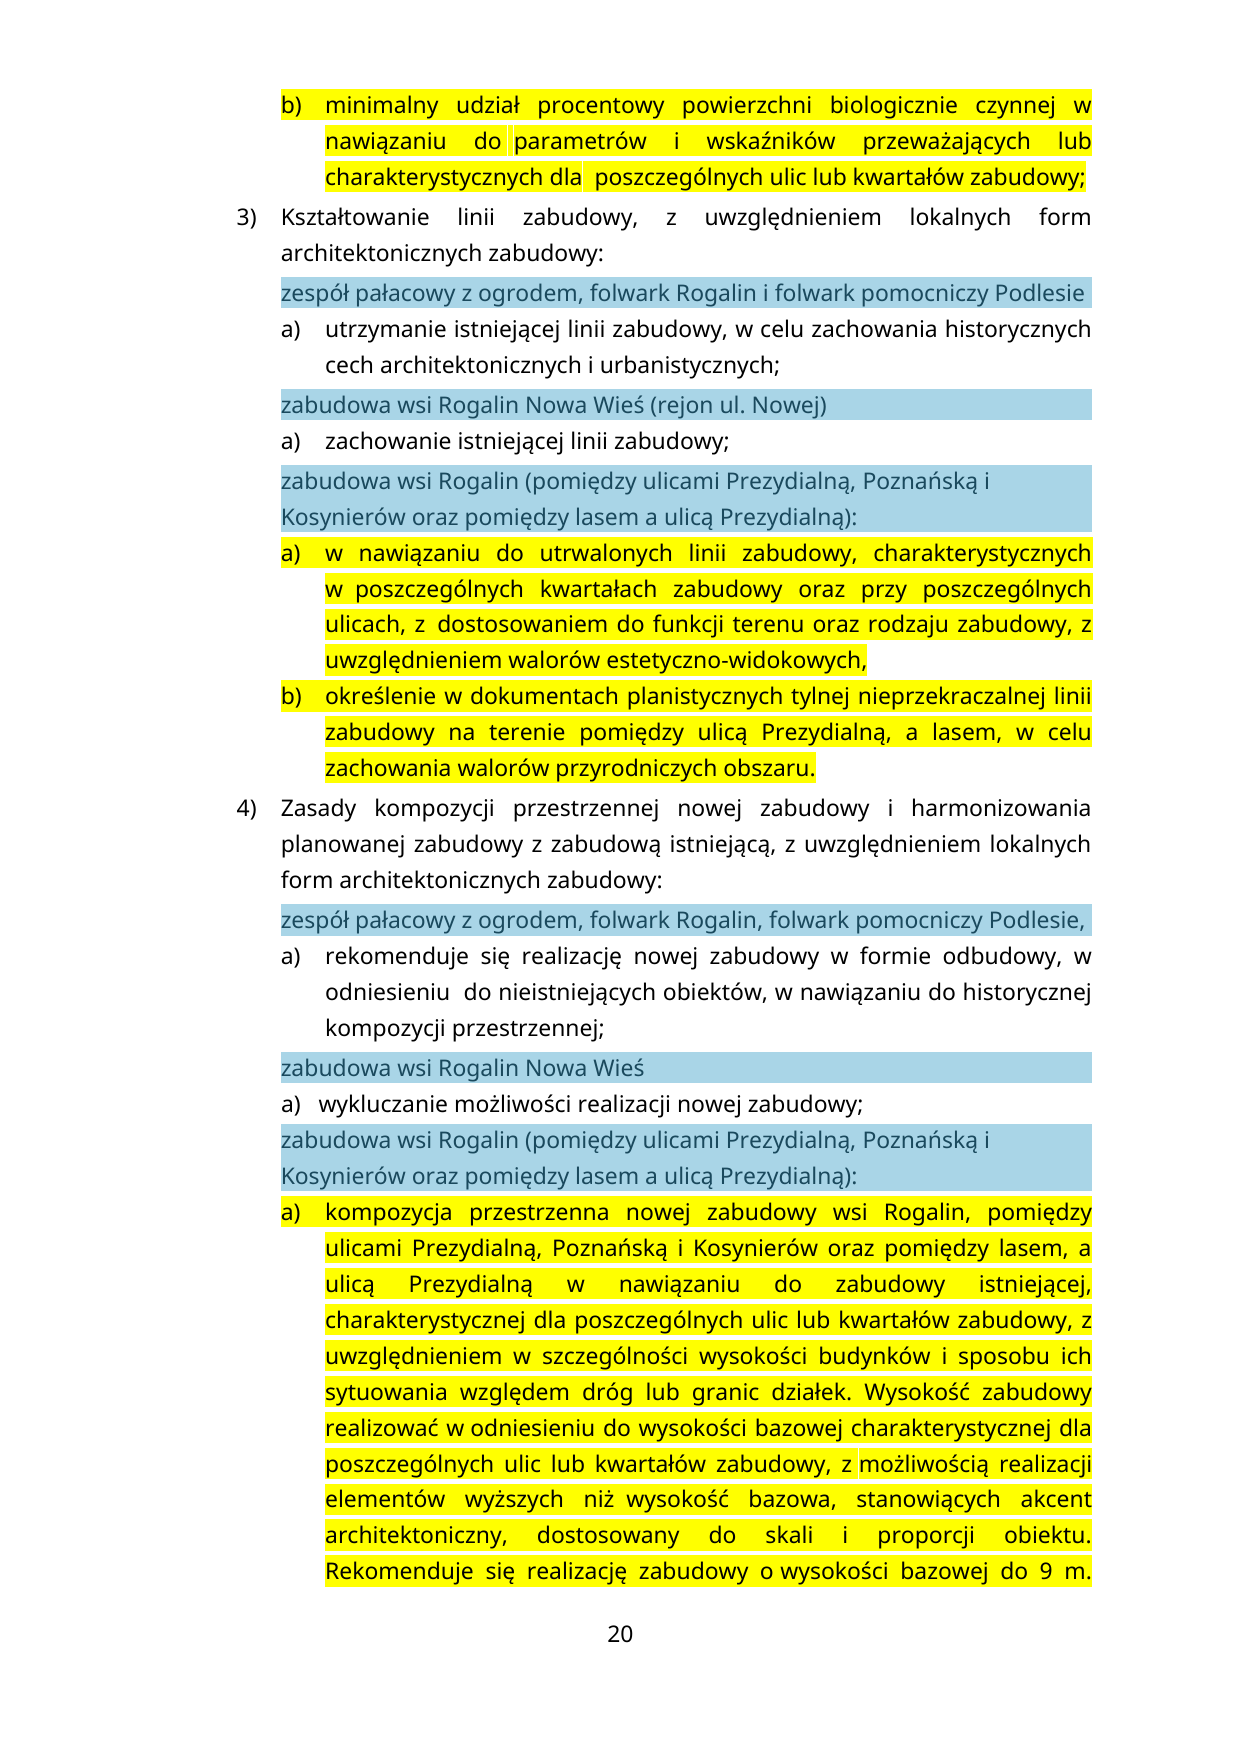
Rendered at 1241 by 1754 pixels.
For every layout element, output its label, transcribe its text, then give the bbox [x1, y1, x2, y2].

text zabudowa wsi Rogalin Nowa Wieś [281, 1052, 1092, 1083]
text zespół pałacowy z ogrodem, folwark Rogalin i folwark pomocniczy Podlesie [281, 277, 1092, 308]
list określenie w dokumentach planistycznych tylnej nieprzekraczalnej linii zabudowy na terenie pomiędzy ulicą Prezydialną, a lasem, w celu zachowania walorów przyrodniczych obszaru. [281, 712, 1092, 783]
subtitle rekomenduje się realizację nowej zabudowy w formie odbudowy, w odniesieniu do nieistniejących obiektów, w nawiązaniu do historycznej kompozycji przestrzennej; [281, 940, 1092, 1043]
text zabudowa wsi Rogalin (pomiędzy ulicami Prezydialną, Poznańską i Kosynierów oraz pomiędzy lasem a ulicą Prezydialną): [281, 1124, 1092, 1191]
subtitle Kształtowanie linii zabudowy, z uwzględnieniem lokalnych form architektonicznych zabudowy: [236, 201, 1092, 268]
list wykluczanie możliwości realizacji nowej zabudowy; [281, 1088, 1092, 1119]
text zespół pałacowy z ogrodem, folwark Rogalin, folwark pomocniczy Podlesie, [281, 904, 1092, 936]
list zachowanie istniejącej linii zabudowy; [281, 424, 1092, 456]
list w nawiązaniu do utrwalonych linii zabudowy, charakterystycznych w poszczególnych kwartałach zabudowy oraz przy poszczególnych ulicach, z dostosowaniem do funkcji terenu oraz rodzaju zabudowy, z uwzględnieniem walorów estetyczno-widokowych, [281, 568, 1092, 676]
text zabudowa wsi Rogalin (pomiędzy ulicami Prezydialną, Poznańską i Kosynierów oraz pomiędzy lasem a ulicą Prezydialną): [281, 465, 1092, 532]
text zabudowa wsi Rogalin Nowa Wieś (rejon ul. Nowej) [281, 389, 1092, 420]
subtitle Zasady kompozycji przestrzennej nowej zabudowy i harmonizowania planowanej zabudowy z zabudową istniejącą, z uwzględnieniem lokalnych form architektonicznych zabudowy: [236, 792, 1092, 895]
subtitle utrzymanie istniejącej linii zabudowy, w celu zachowania historycznych cech architektonicznych i urbanistycznych; [281, 313, 1092, 380]
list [281, 1227, 1092, 1587]
